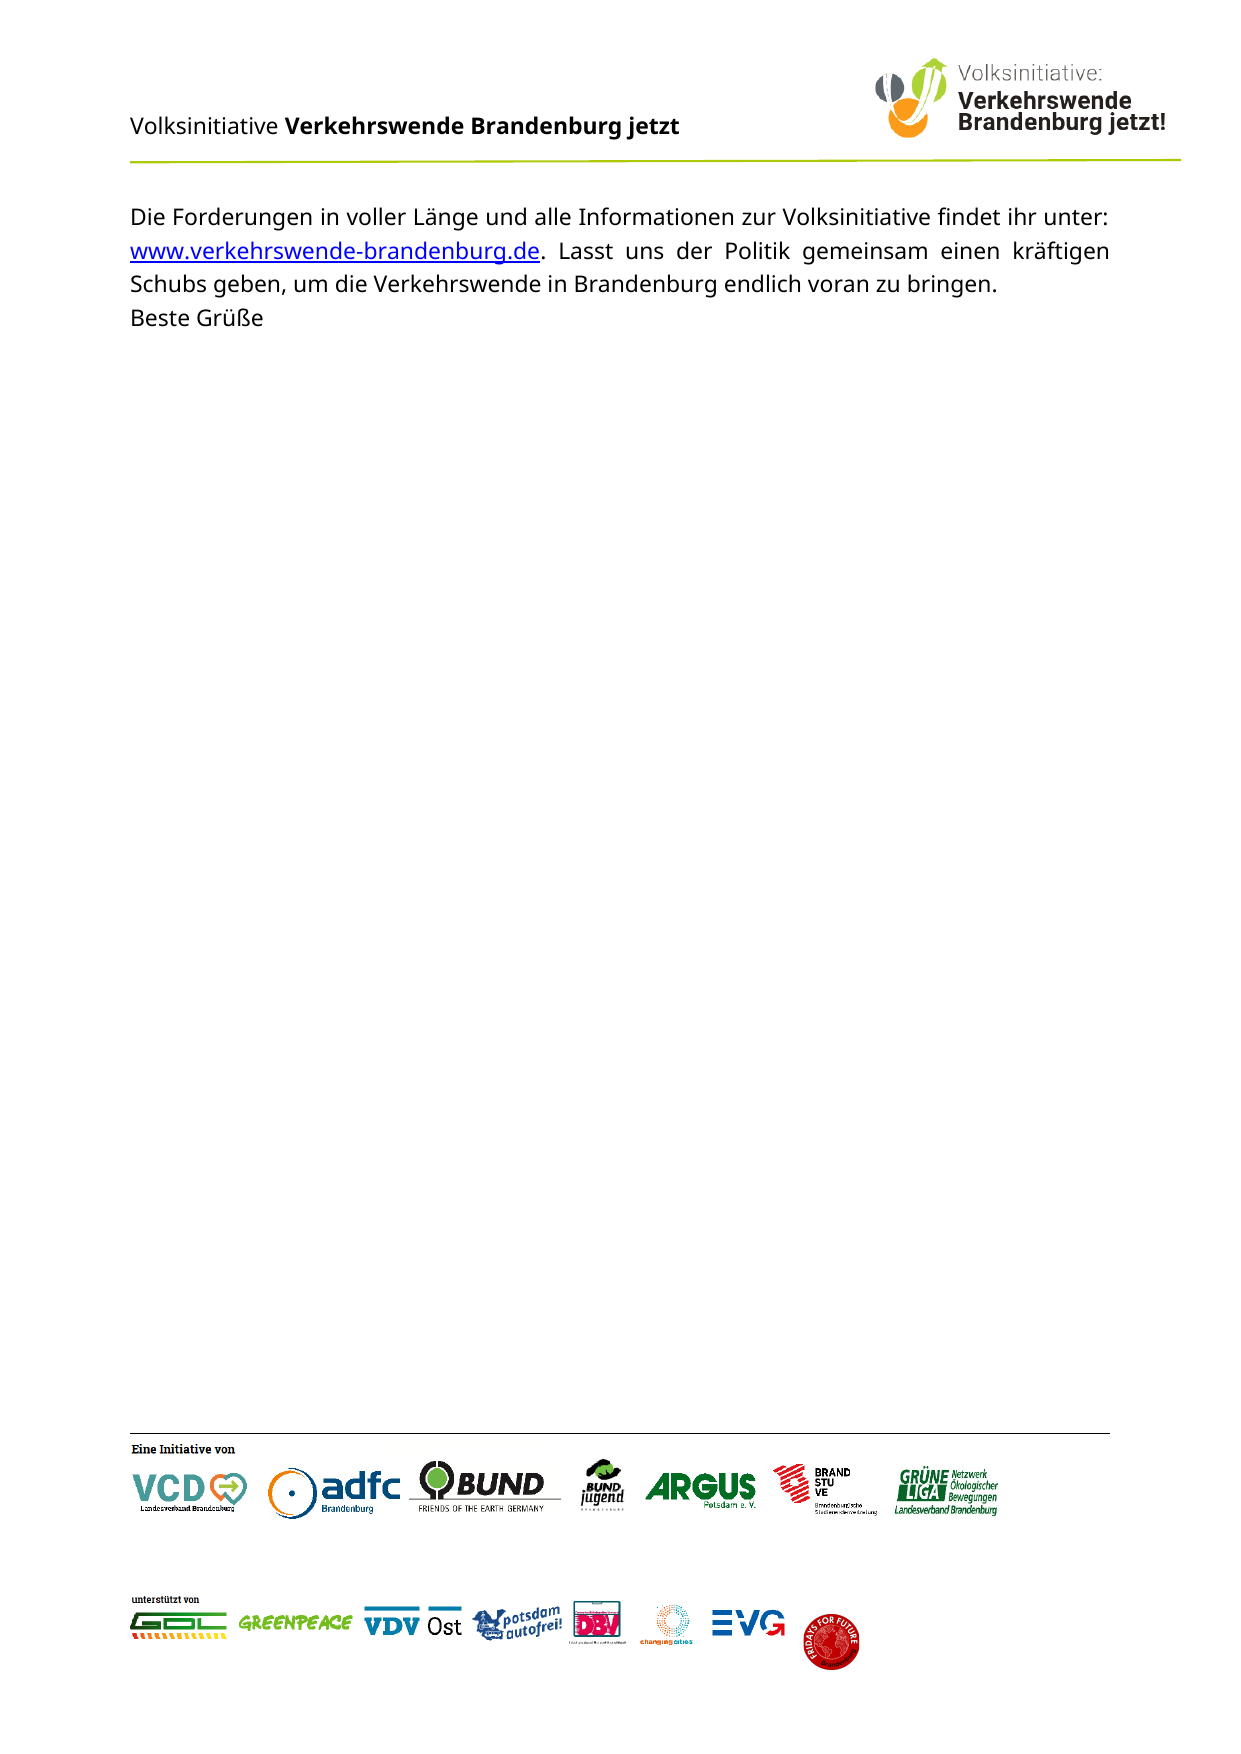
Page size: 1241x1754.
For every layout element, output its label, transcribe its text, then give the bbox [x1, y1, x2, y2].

text Die Forderungen in voller Länge und alle Informationen zur Volksinitiative findet ihr unter: www.verkehrswende-brandenburg.de. Lasst uns der Politik gemeinsam einen kräftigen Schubs geben, um die Verkehrswende in Brandenburg endlich voran zu bringen. [130, 201, 1110, 299]
picture [112, 1582, 860, 1670]
picture [865, 51, 1169, 139]
picture [126, 1440, 1004, 1528]
text Beste Grüße [130, 302, 1110, 367]
